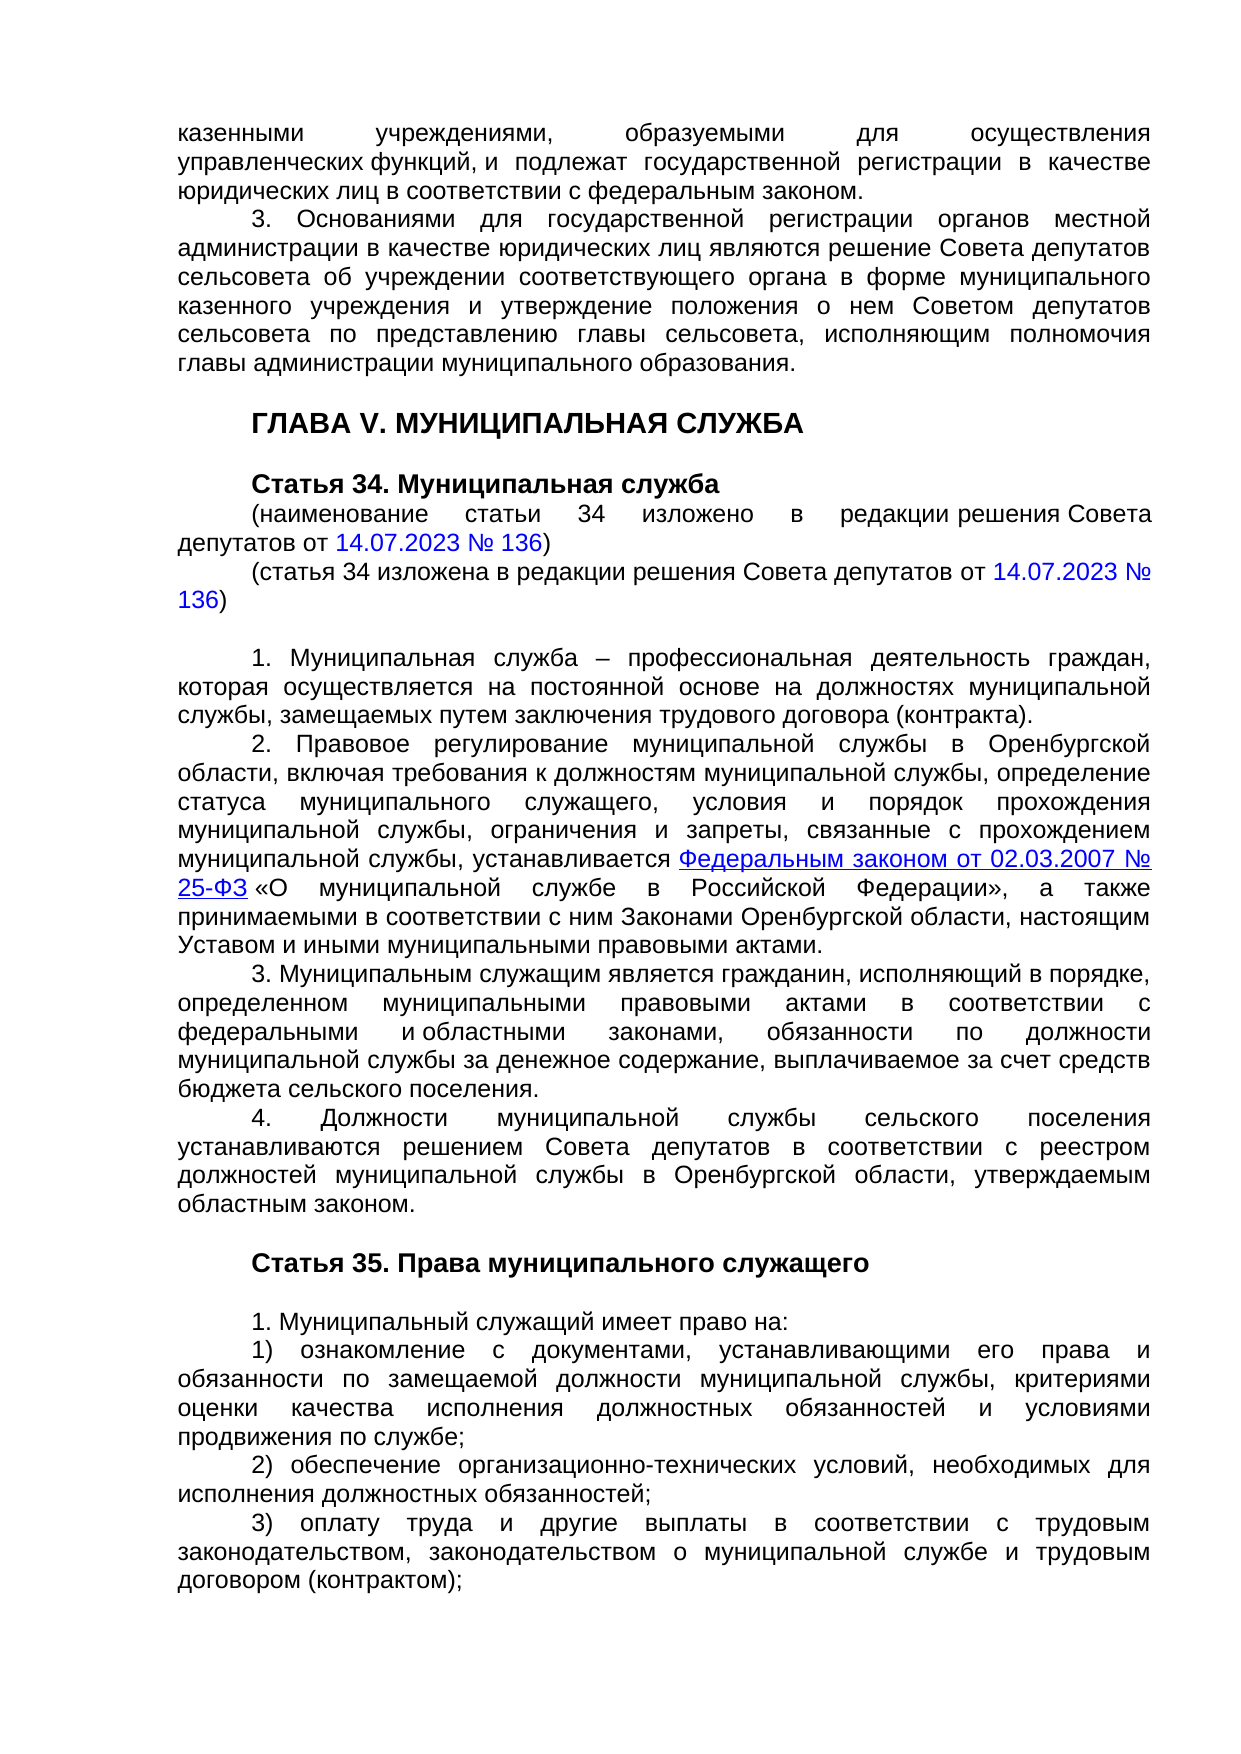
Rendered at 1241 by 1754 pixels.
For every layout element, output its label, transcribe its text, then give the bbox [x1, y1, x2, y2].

text 2) обеспечение организационно-технических условий, необходимых для исполнения должностных обязанностей; [177, 1450, 1152, 1508]
text (наименование статьи 34 изложено в редакции решения Совета депутатов от 14.07.2023 № 136) [177, 499, 1152, 557]
text 3. Муниципальным служащим является гражданин, исполняющий в порядке, определенном муниципальными правовыми актами в соответствии с федеральными и областными законами, обязанности по должности муниципальной службы за денежное содержание, выплачиваемое за счет средств бюджета сельского поселения. [177, 959, 1152, 1103]
text Статья 34. Муниципальная служба [177, 468, 1152, 499]
text 1. Муниципальный служащий имеет право на: [177, 1307, 1152, 1335]
text 4. Должности муниципальной службы сельского поселения устанавливаются решением Совета депутатов в соответствии с реестром должностей муниципальной службы в Оренбургской области, утверждаемым областным законом. [177, 1103, 1152, 1218]
text 2. Правовое регулирование муниципальной службы в Оренбургской области, включая требования к должностям муниципальной службы, определение статуса муниципального служащего, условия и порядок прохождения муниципальной службы, ограничения и запреты, связанные с прохождением муниципальной службы, устанавливается Федеральным законом от 02.03.2007 № 25-ФЗ «О муниципальной службе в Российской Федерации», а также принимаемыми в соответствии с ним Законами Оренбургской области, настоящим Уставом и иными муниципальными правовыми актами. [177, 729, 1152, 959]
text 3) оплату труда и другие выплаты в соответствии с трудовым законодательством, законодательством о муниципальной службе и трудовым договором (контрактом); [177, 1508, 1152, 1594]
text 3. Основаниями для государственной регистрации органов местной администрации в качестве юридических лиц являются решение Совета депутатов сельсовета об учреждении соответствующего органа в форме муниципального казенного учреждения и утверждение положения о нем Советом депутатов сельсовета по представлению главы сельсовета, исполняющим полномочия главы администрации муниципального образования. [177, 204, 1152, 377]
text (статья 34 изложена в редакции решения Совета депутатов от 14.07.2023 № 136) [177, 557, 1152, 614]
text 1. Муниципальная служба – профессиональная деятельность граждан, которая осуществляется на постоянной основе на должностях муниципальной службы, замещаемых путем заключения трудового договора (контракта). [177, 643, 1152, 729]
text ГЛАВА V. МУНИЦИПАЛЬНАЯ СЛУЖБА [177, 406, 1152, 439]
text Статья 35. Права муниципального служащего [177, 1247, 1152, 1278]
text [177, 118, 1152, 204]
text 1) ознакомление с документами, устанавливающими его права и обязанности по замещаемой должности муниципальной службы, критериями оценки качества исполнения должностных обязанностей и условиями продвижения по службе; [177, 1335, 1152, 1450]
